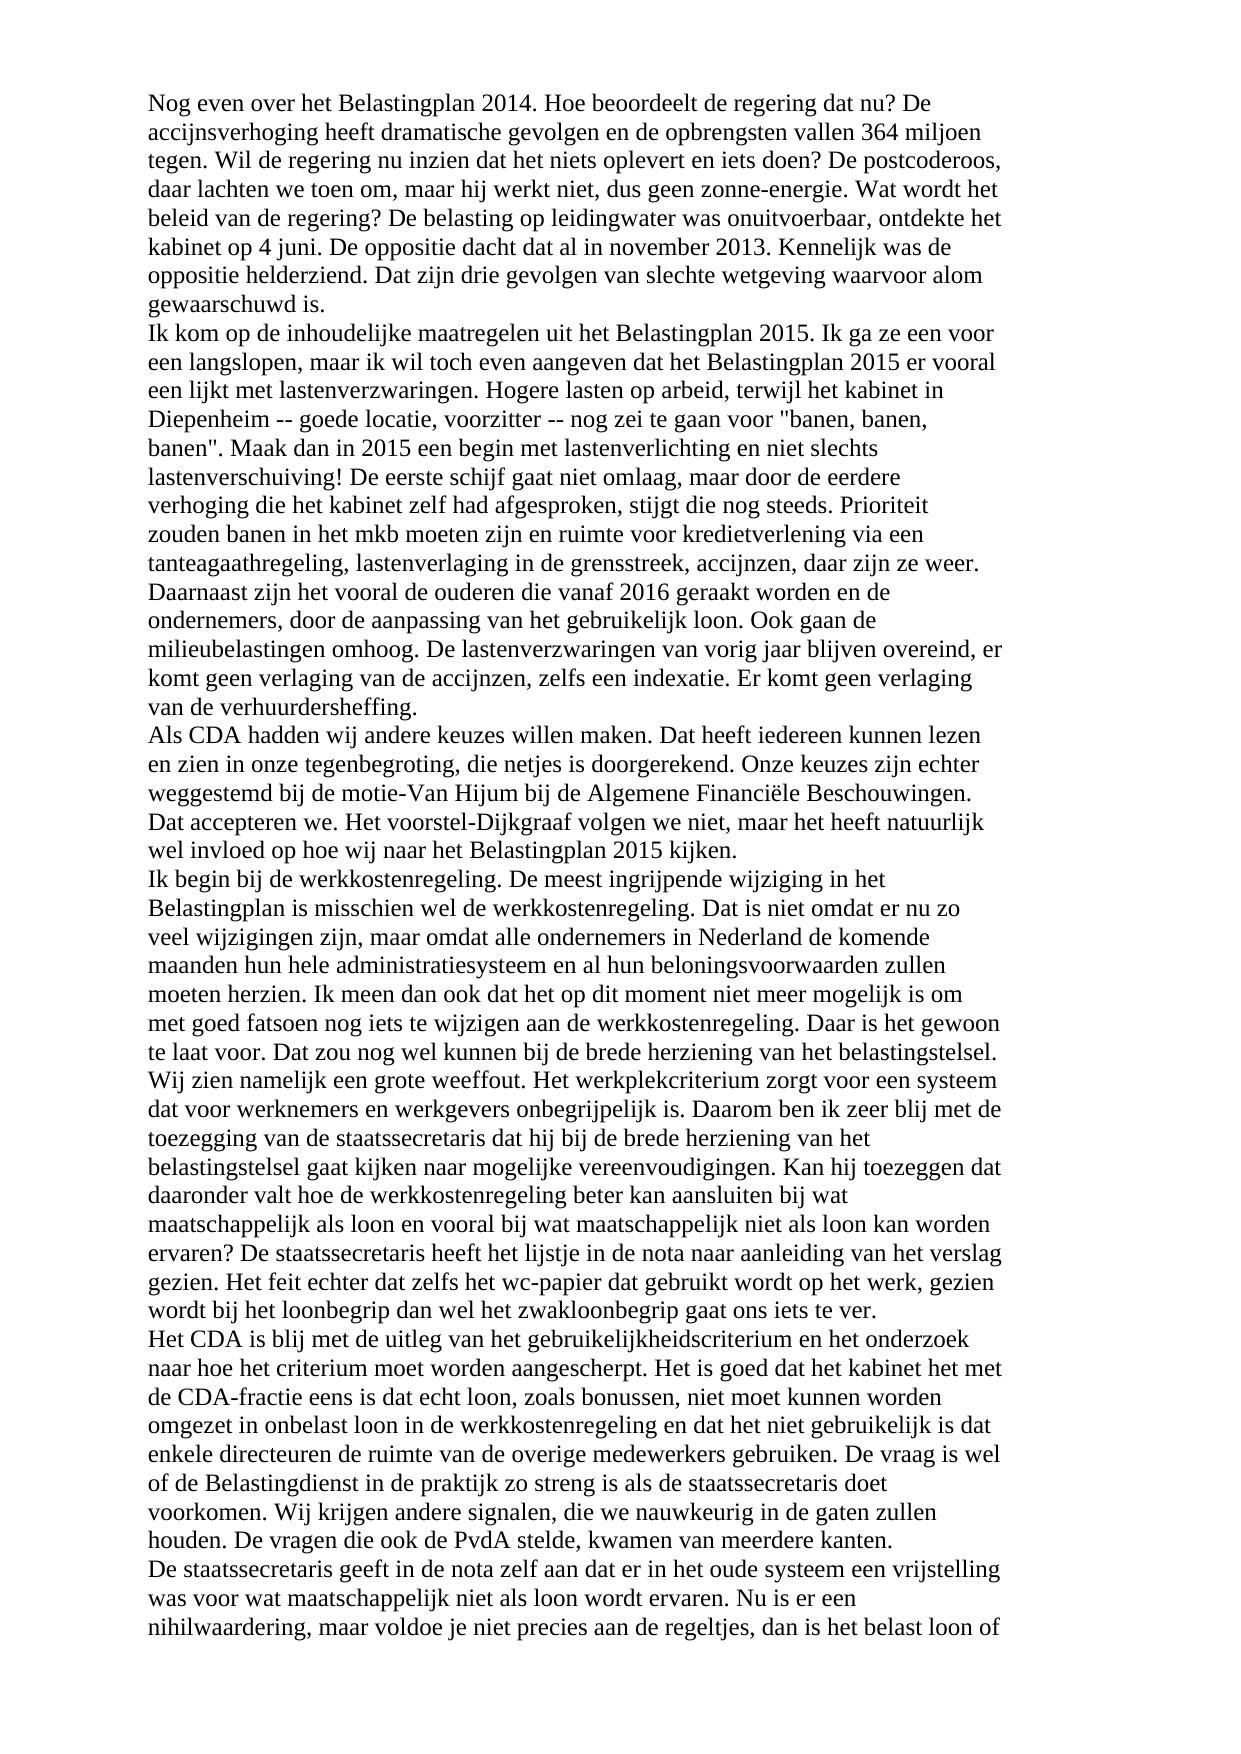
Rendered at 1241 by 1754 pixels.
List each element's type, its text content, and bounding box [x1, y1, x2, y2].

text Als CDA hadden wij andere keuzes willen maken. Dat heeft iedereen kunnen lezen en zien in onze tegenbegroting, die netjes is doorgerekend. Onze keuzes zijn echter weggestemd bij de motie-Van Hijum bij de Algemene Financiële Beschouwingen. Dat accepteren we. Het voorstel-Dijkgraaf volgen we niet, maar het heeft natuurlijk wel invloed op hoe wij naar het Belastingplan 2015 kijken. [148, 720, 1004, 864]
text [148, 1554, 1004, 1640]
text Het CDA is blij met de uitleg van het gebruikelijkheidscriterium en het onderzoek naar hoe het criterium moet worden aangescherpt. Het is goed dat het kabinet het met de CDA-fractie eens is dat echt loon, zoals bonussen, niet moet kunnen worden omgezet in onbelast loon in de werkkostenregeling en dat het niet gebruikelijk is dat enkele directeuren de ruimte van de overige medewerkers gebruiken. De vraag is wel of de Belastingdienst in de praktijk zo streng is als de staatssecretaris doet voorkomen. Wij krijgen andere signalen, die we nauwkeurig in de gaten zullen houden. De vragen die ook de PvdA stelde, kwamen van meerdere kanten. [148, 1324, 1004, 1554]
text Ik begin bij de werkkostenregeling. De meest ingrijpende wijziging in het Belastingplan is misschien wel de werkkostenregeling. Dat is niet omdat er nu zo veel wijzigingen zijn, maar omdat alle ondernemers in Nederland de komende maanden hun hele administratiesysteem en al hun beloningsvoorwaarden zullen moeten herzien. Ik meen dan ook dat het op dit moment niet meer mogelijk is om met goed fatsoen nog iets te wijzigen aan de werkkostenregeling. Daar is het gewoon te laat voor. Dat zou nog wel kunnen bij de brede herziening van het belastingstelsel. Wij zien namelijk een grote weeffout. Het werkplekcriterium zorgt voor een systeem dat voor werknemers en werkgevers onbegrijpelijk is. Daarom ben ik zeer blij met de toezegging van de staatssecretaris dat hij bij de brede herziening van het belastingstelsel gaat kijken naar mogelijke vereenvoudigingen. Kan hij toezeggen dat daaronder valt hoe de werkkostenregeling beter kan aansluiten bij wat maatschappelijk als loon en vooral bij wat maatschappelijk niet als loon kan worden ervaren? De staatssecretaris heeft het lijstje in de nota naar aanleiding van het verslag gezien. Het feit echter dat zelfs het wc-papier dat gebruikt wordt op het werk, gezien wordt bij het loonbegrip dan wel het zwakloonbegrip gaat ons iets te ver. [148, 864, 1004, 1324]
text Nog even over het Belastingplan 2014. Hoe beoordeelt de regering dat nu? De accijnsverhoging heeft dramatische gevolgen en de opbrengsten vallen 364 miljoen tegen. Wil de regering nu inzien dat het niets oplevert en iets doen? De postcoderoos, daar lachten we toen om, maar hij werkt niet, dus geen zonne-energie. Wat wordt het beleid van de regering? De belasting op leidingwater was onuitvoerbaar, ontdekte het kabinet op 4 juni. De oppositie dacht dat al in november 2013. Kennelijk was de oppositie helderziend. Dat zijn drie gevolgen van slechte wetgeving waarvoor alom gewaarschuwd is. [148, 88, 1004, 318]
text Ik kom op de inhoudelijke maatregelen uit het Belastingplan 2015. Ik ga ze een voor een langslopen, maar ik wil toch even aangeven dat het Belastingplan 2015 er vooral een lijkt met lastenverzwaringen. Hogere lasten op arbeid, terwijl het kabinet in Diepenheim -- goede locatie, voorzitter -- nog zei te gaan voor "banen, banen, banen". Maak dan in 2015 een begin met lastenverlichting en niet slechts lastenverschuiving! De eerste schijf gaat niet omlaag, maar door de eerdere verhoging die het kabinet zelf had afgesproken, stijgt die nog steeds. Prioriteit zouden banen in het mkb moeten zijn en ruimte voor kredietverlening via een tanteagaathregeling, lastenverlaging in de grensstreek, accijnzen, daar zijn ze weer. Daarnaast zijn het vooral de ouderen die vanaf 2016 geraakt worden en de ondernemers, door de aanpassing van het gebruikelijk loon. Ook gaan de milieubelastingen omhoog. De lastenverzwaringen van vorig jaar blijven overeind, er komt geen verlaging van de accijnzen, zelfs een indexatie. Er komt geen verlaging van de verhuurdersheffing. [148, 318, 1004, 720]
